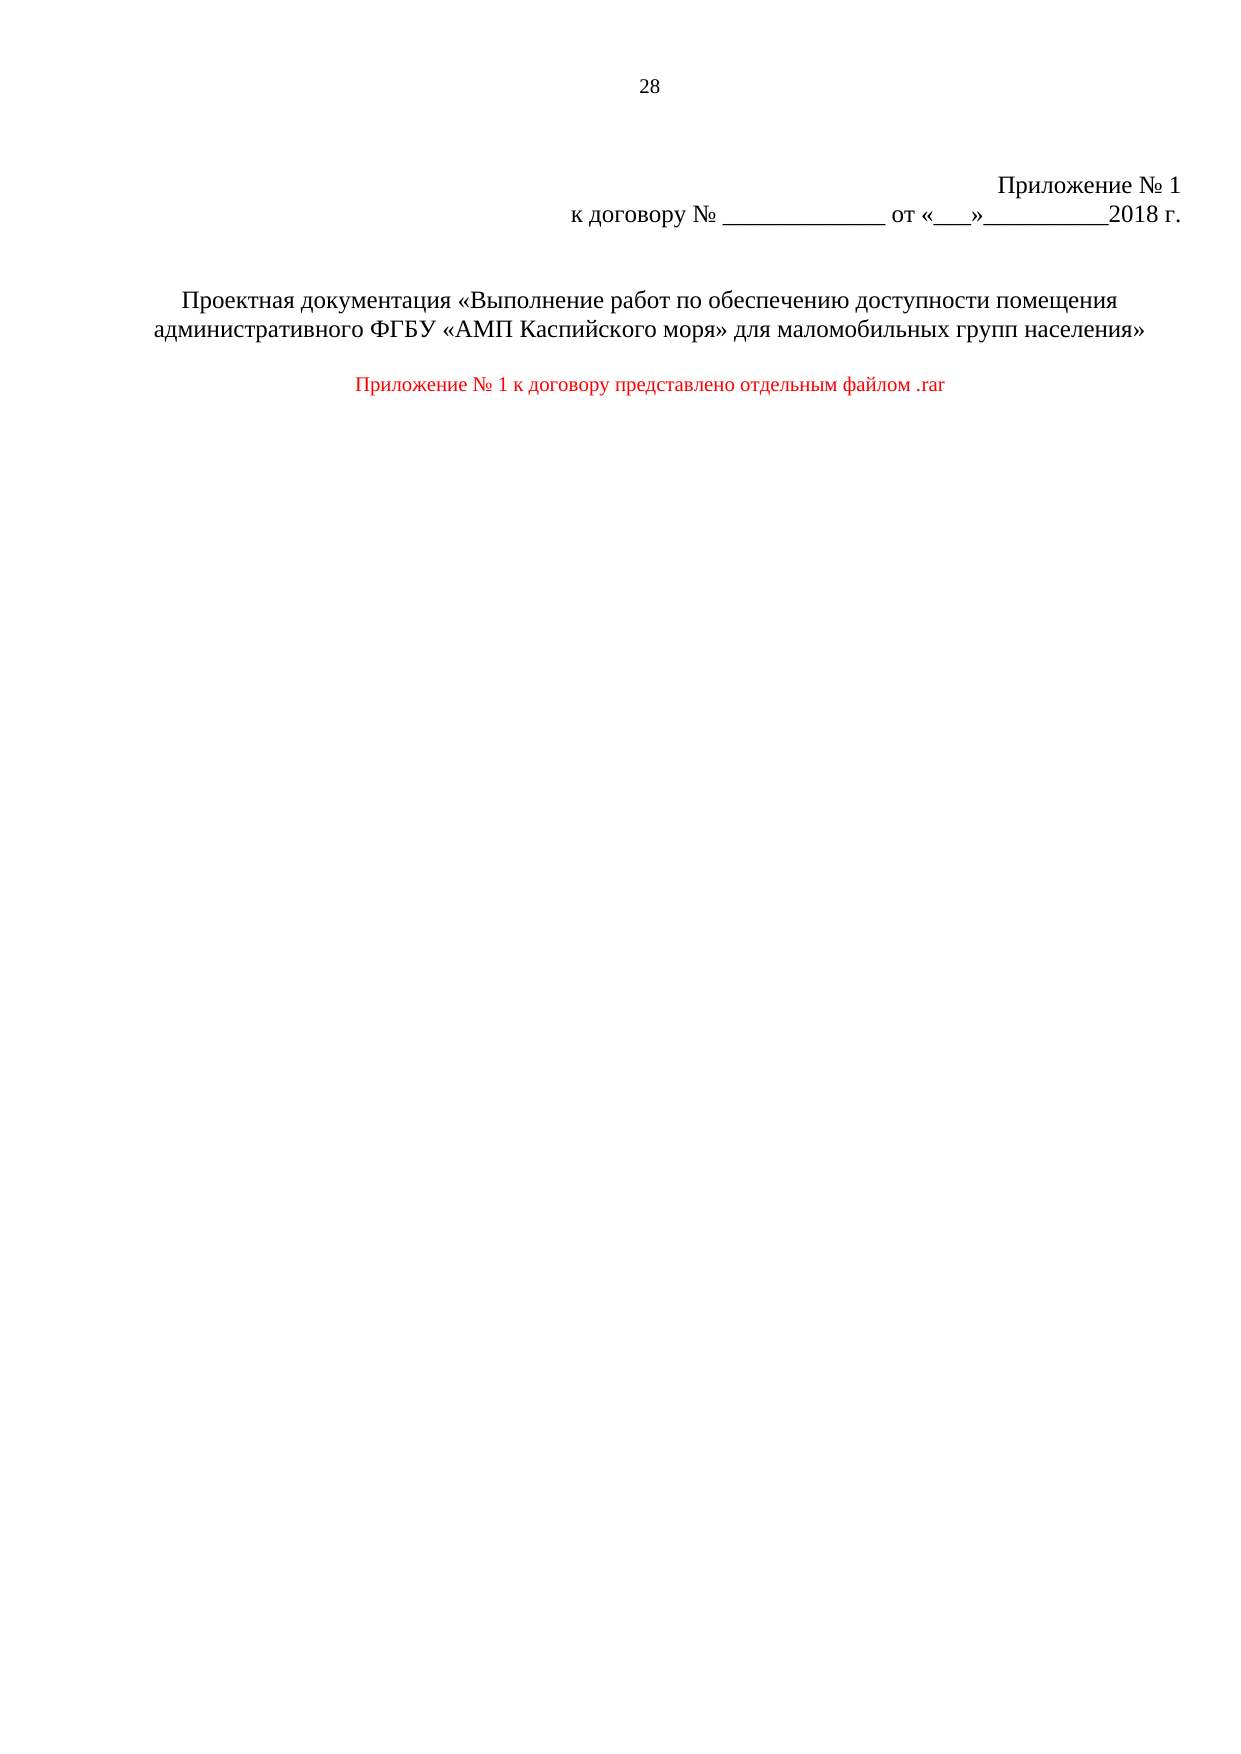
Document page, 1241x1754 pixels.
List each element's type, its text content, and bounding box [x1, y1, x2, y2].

text к договору № _____________ от «___»__________2018 г. [118, 199, 1181, 228]
text Приложение № 1 [118, 170, 1181, 199]
text Проектная документация «Выполнение работ по обеспечению доступности помещения административного ФГБУ «АМП Каспийского моря» для маломобильных групп населения» [118, 285, 1181, 343]
text Приложение № 1 к договору представлено отдельным файлом .rar [118, 372, 1181, 396]
